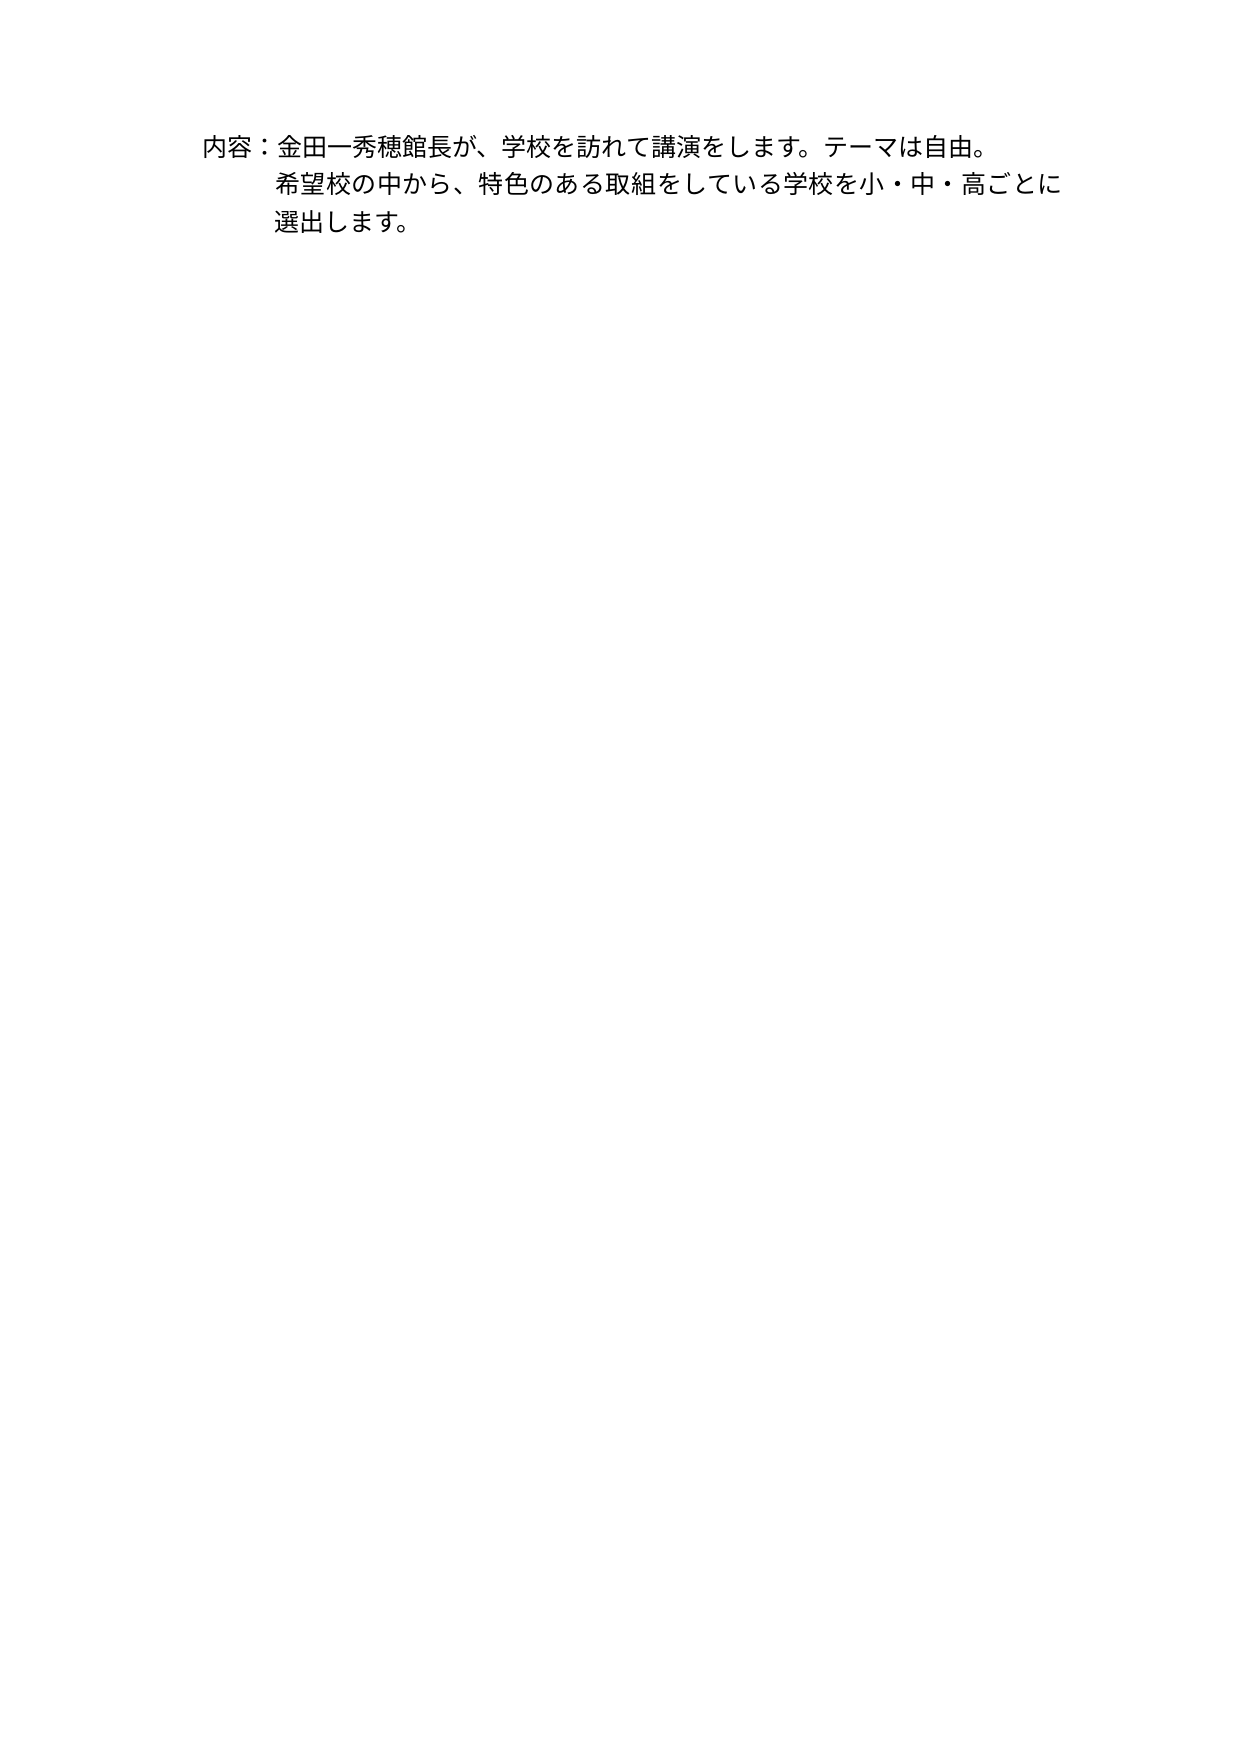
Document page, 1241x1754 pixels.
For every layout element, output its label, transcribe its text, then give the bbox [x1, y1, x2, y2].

text 内容：金田一秀穂館長が、学校を訪れて講演をします。テーマは自由。 [177, 127, 1063, 164]
text 希望校の中から、特色のある取組をしている学校を小・中・高ごとに選出します。 [199, 164, 1063, 239]
